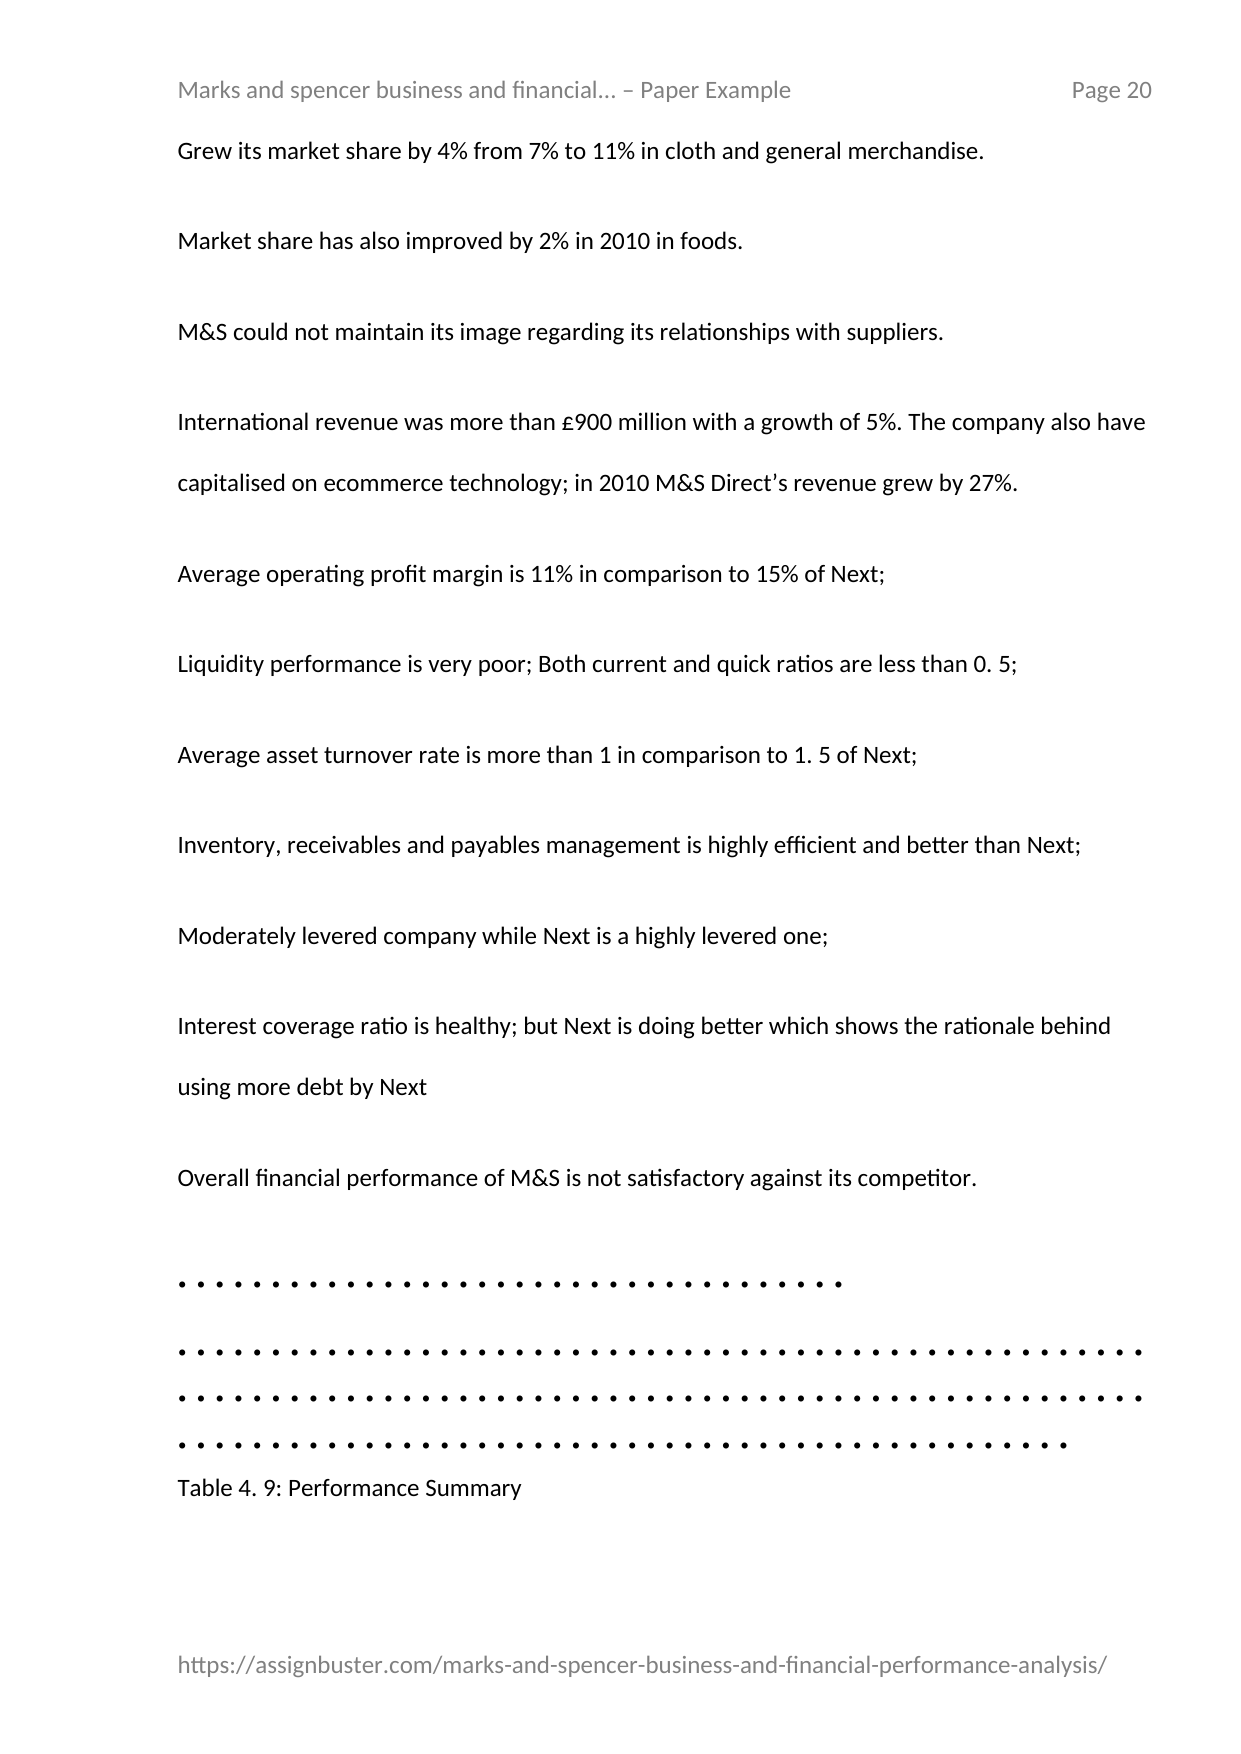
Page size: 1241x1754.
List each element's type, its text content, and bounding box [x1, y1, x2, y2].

subtitle . . . . . . . . . . . . . . . . . . . . . . . . . . . . . . . . . . . . [177, 1253, 1152, 1296]
text Moderately levered company while Next is a highly levered one; [177, 920, 1152, 951]
subtitle . . . . . . . . . . . . . . . . . . . . . . . . . . . . . . . . . . . . . . . . . . . . . . . . . . . . . . . . . . . . . . . . . . . . . . . . . . . . . . . . . . . . . . . . . . . . . . . . . . . . . . . . . . . . . . . . . . . . . . . . . . . . . . . . . . . . . . . . . . . . . . . . . . . . . . . . [177, 1320, 1152, 1456]
text Inventory, receivables and payables management is highly efficient and better than Next; [177, 829, 1152, 860]
text Grew its market share by 4% from 7% to 11% in cloth and general merchandise. [177, 135, 1152, 165]
text International revenue was more than £900 million with a growth of 5%. The company also have capitalised on ecommerce technology; in 2010 M&S Direct’s revenue grew by 27%. [177, 406, 1152, 498]
text Market share has also improved by 2% in 2010 in foods. [177, 225, 1152, 256]
text Overall financial performance of M&S is not satisfactory against its competitor. [177, 1162, 1152, 1193]
text Table 4. 9: Performance Summary [177, 1472, 1152, 1503]
text Average asset turnover rate is more than 1 in comparison to 1. 5 of Next; [177, 739, 1152, 769]
text Interest coverage ratio is healthy; but Next is doing better which shows the rationale behind using more debt by Next [177, 1011, 1152, 1102]
text Liquidity performance is very poor; Both current and quick ratios are less than 0. 5; [177, 648, 1152, 679]
text Average operating profit margin is 11% in comparison to 15% of Next; [177, 558, 1152, 588]
text M&S could not maintain its image regarding its relationships with suppliers. [177, 316, 1152, 346]
